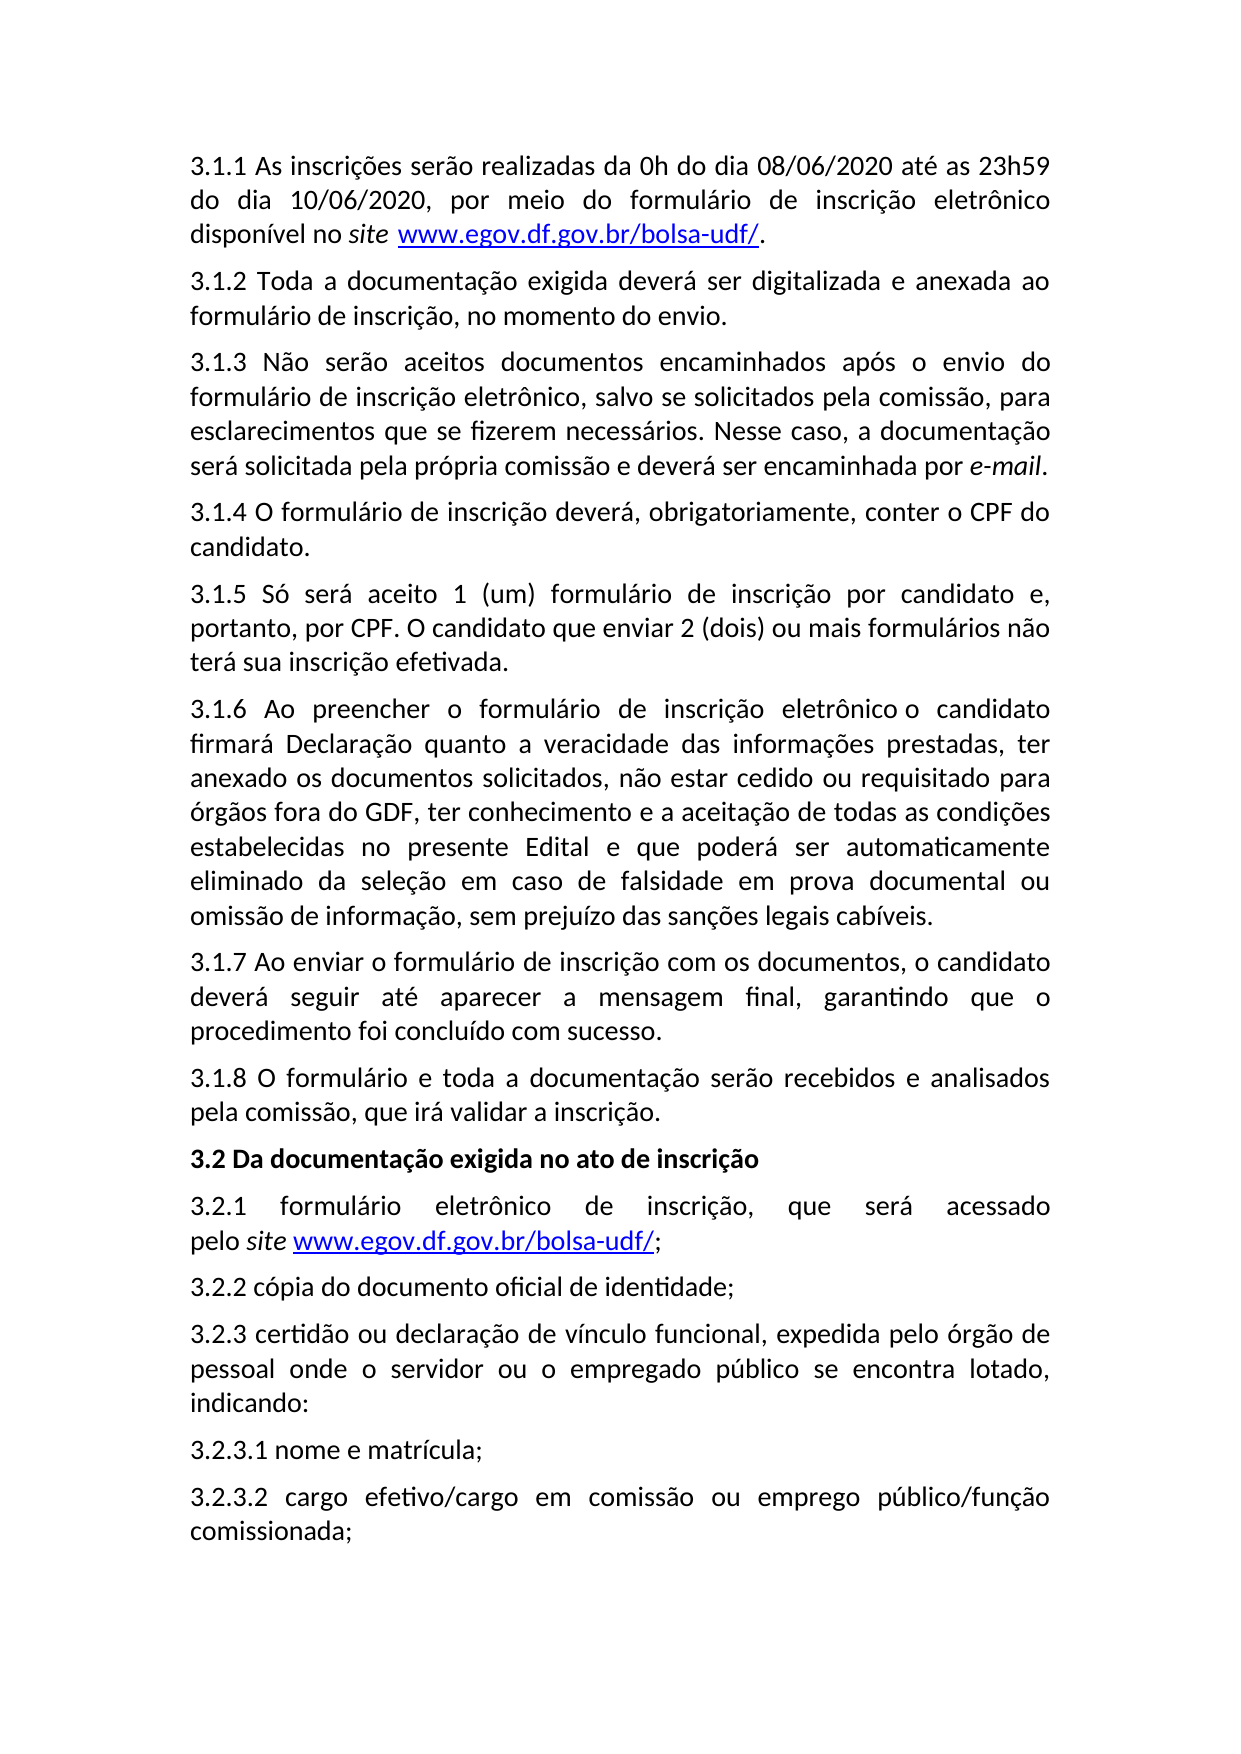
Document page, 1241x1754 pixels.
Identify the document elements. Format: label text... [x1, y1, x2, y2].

text 3.2.2 cópia do documento oficial de identidade; [190, 1269, 1051, 1304]
text 3.1.4 O formulário de inscrição deverá, obrigatoriamente, conter o CPF do candidato. [190, 494, 1051, 563]
text 3.2.1 formulário eletrônico de inscrição, que será acessado pelo site www.egov.df.gov.br/bolsa-udf/; [190, 1188, 1051, 1257]
text 3.1.6 Ao preencher o formulário de inscrição eletrônico o candidato firmará Declaração quanto a veracidade das informações prestadas, ter anexado os documentos solicitados, não estar cedido ou requisitado para órgãos fora do GDF, ter conhecimento e a aceitação de todas as condições estabelecidas no presente Edital e que poderá ser automaticamente eliminado da seleção em caso de falsidade em prova documental ou omissão de informação, sem prejuízo das sanções legais cabíveis. [190, 691, 1051, 932]
text 3.2.3.2 cargo efetivo/cargo em comissão ou emprego público/função comissionada; [190, 1479, 1051, 1548]
text 3.1.2 Toda a documentação exigida deverá ser digitalizada e anexada ao formulário de inscrição, no momento do envio. [190, 263, 1051, 332]
text 3.2 Da documentação exigida no ato de inscrição [190, 1141, 1051, 1176]
text 3.1.5 Só será aceito 1 (um) formulário de inscrição por candidato e, portanto, por CPF. O candidato que enviar 2 (dois) ou mais formulários não terá sua inscrição efetivada. [190, 576, 1051, 679]
text 3.1.7 Ao enviar o formulário de inscrição com os documentos, o candidato deverá seguir até aparecer a mensagem final, garantindo que o procedimento foi concluído com sucesso. [190, 944, 1051, 1048]
text 3.1.8 O formulário e toda a documentação serão recebidos e analisados pela comissão, que irá validar a inscrição. [190, 1060, 1051, 1129]
text 3.1.1 As inscrições serão realizadas da 0h do dia 08/06/2020 até as 23h59 do dia 10/06/2020, por meio do formulário de inscrição eletrônico disponível no site www.egov.df.gov.br/bolsa-udf/. [190, 148, 1051, 251]
text 3.2.3 certidão ou declaração de vínculo funcional, expedida pelo órgão de pessoal onde o servidor ou o empregado público se encontra lotado, indicando: [190, 1316, 1051, 1419]
text 3.1.3 Não serão aceitos documentos encaminhados após o envio do formulário de inscrição eletrônico, salvo se solicitados pela comissão, para esclarecimentos que se fizerem necessários. Nesse caso, a documentação será solicitada pela própria comissão e deverá ser encaminhada por e-mail. [190, 344, 1051, 482]
text 3.2.3.1 nome e matrícula; [190, 1432, 1051, 1466]
